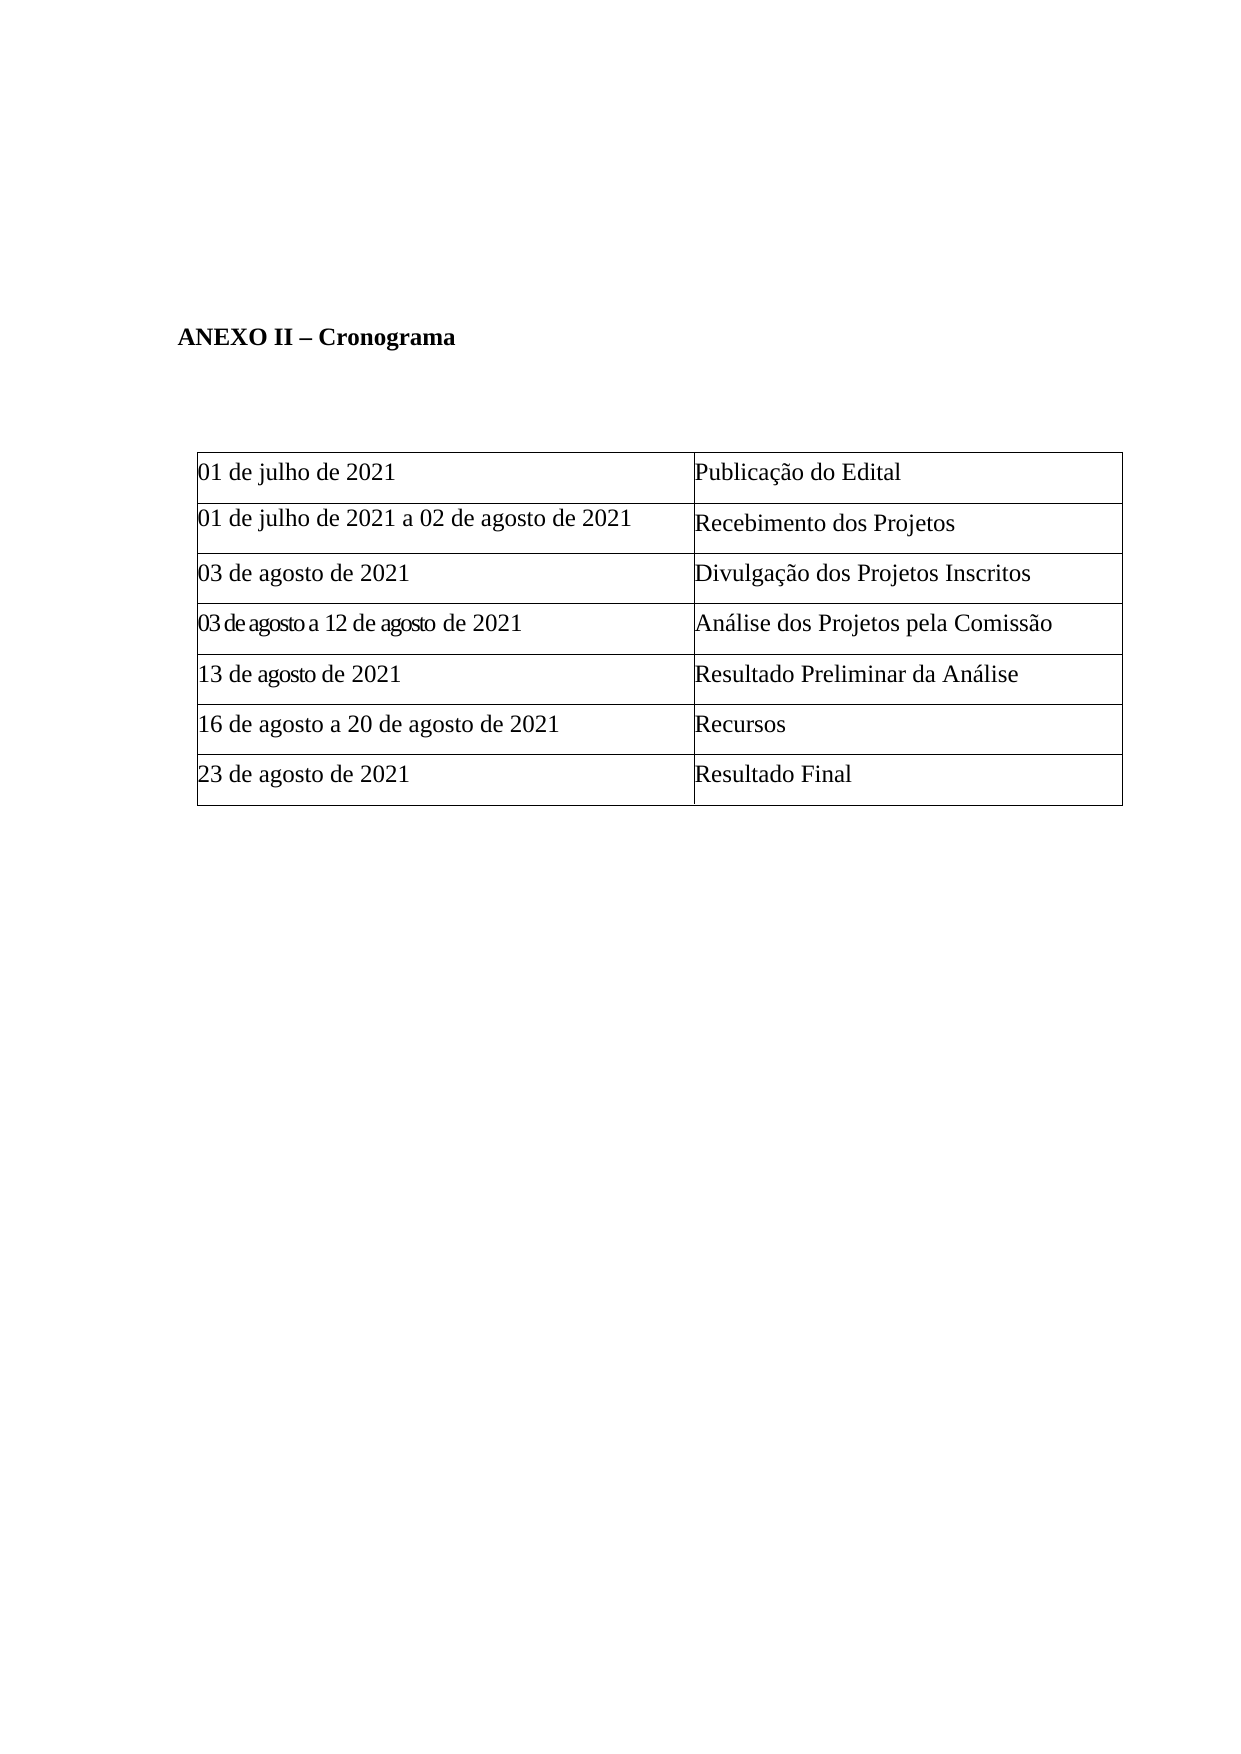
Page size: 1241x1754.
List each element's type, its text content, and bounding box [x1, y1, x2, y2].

table_cell Análise dos Projetos pela Comissão [695, 604, 1122, 654]
table_cell Resultado Preliminar da Análise [695, 655, 1122, 704]
table_cell Recursos [695, 705, 1122, 754]
table_cell 03 de agosto de 2021 [198, 554, 694, 603]
table_cell 01 de julho de 2021 a 02 de agosto de 2021 [198, 504, 694, 553]
table_cell 23 de agosto de 2021 [198, 755, 694, 804]
text ANEXO II – Cronograma [177, 322, 1122, 351]
table_cell Resultado Final [695, 755, 1122, 804]
table_cell 16 de agosto a 20 de agosto de 2021 [198, 705, 694, 754]
table_cell Divulgação dos Projetos Inscritos [695, 554, 1122, 603]
table_header Publicação do Edital [695, 453, 1122, 503]
table_cell 03 de agosto a 12 de agosto de 2021 [198, 604, 694, 654]
table_header 01 de julho de 2021 [198, 453, 694, 503]
table_cell 13 de agosto de 2021 [198, 655, 694, 704]
table_cell Recebimento dos Projetos [695, 504, 1122, 553]
